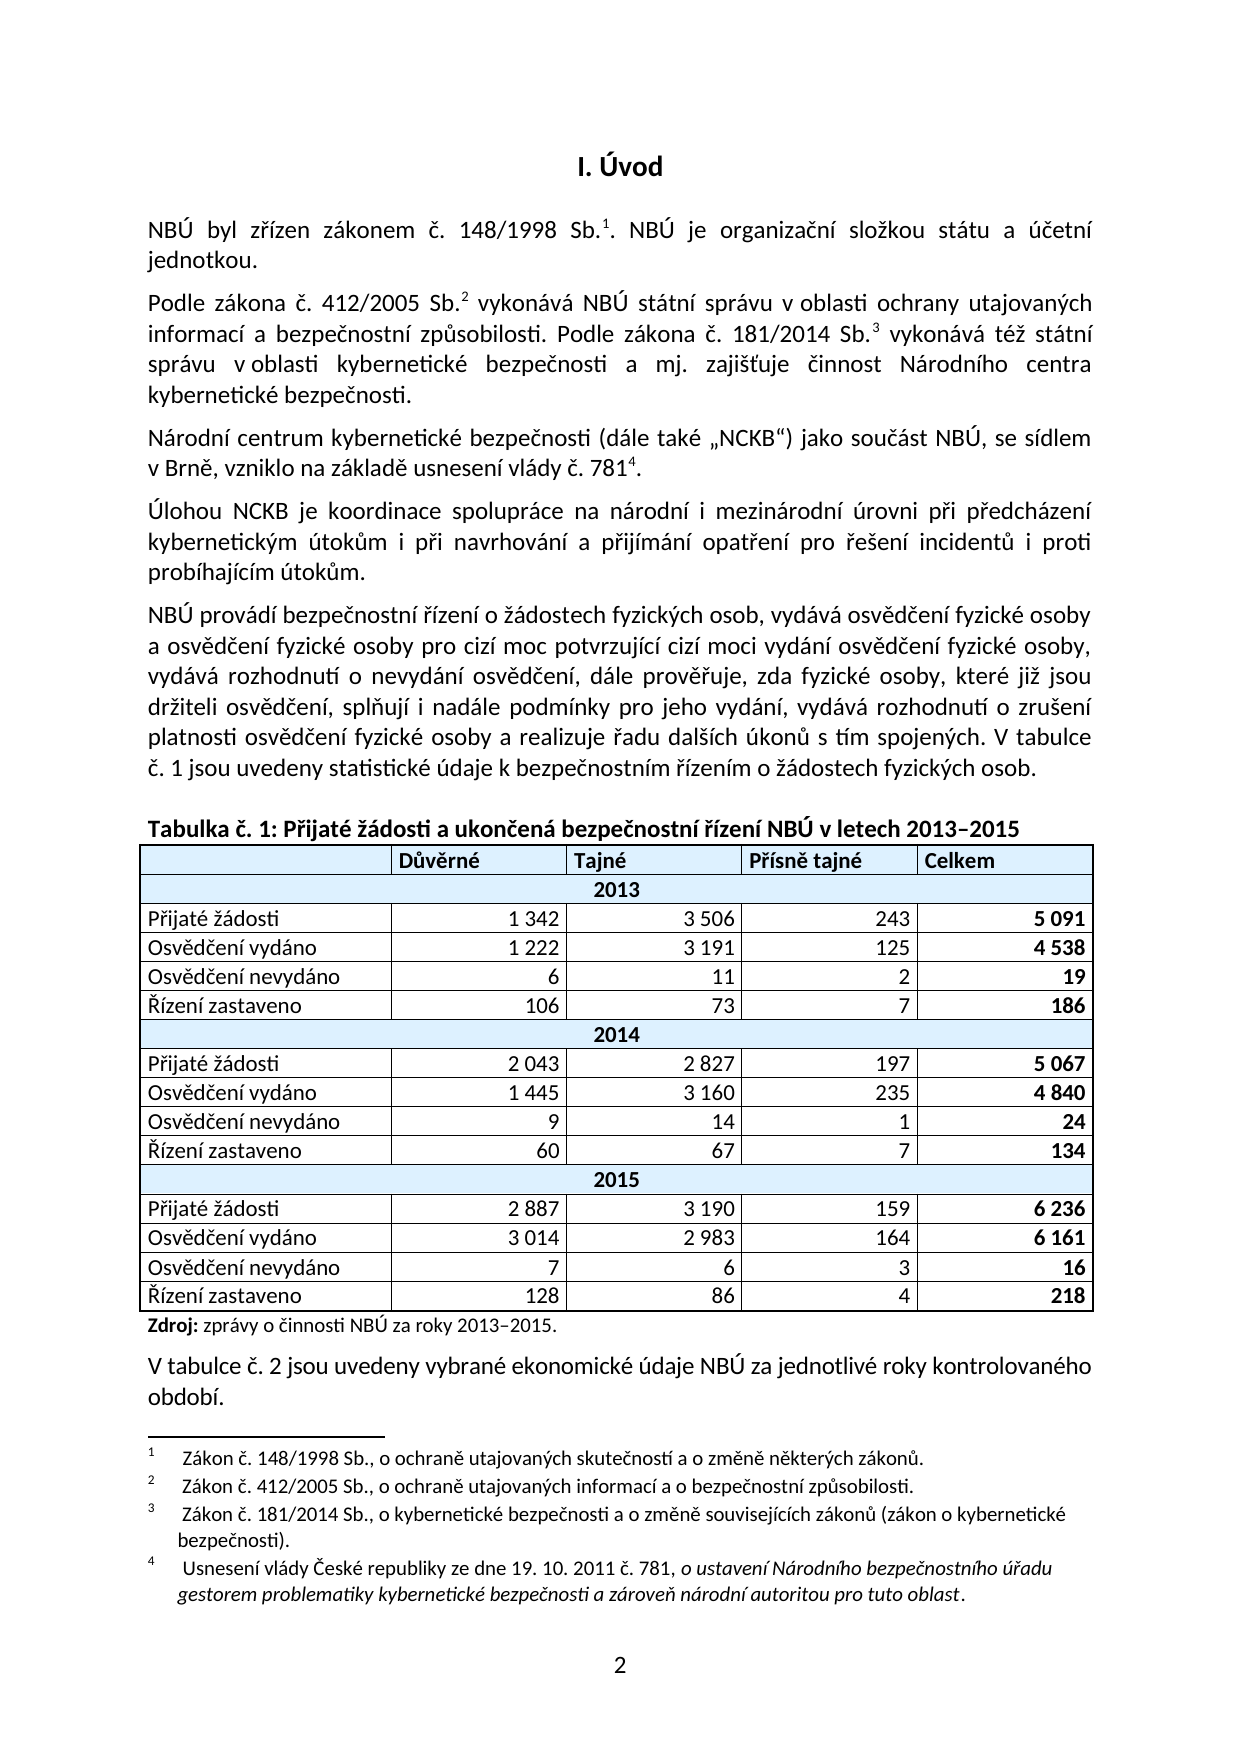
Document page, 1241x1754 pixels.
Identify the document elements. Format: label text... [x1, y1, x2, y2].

table_cell 4 [742, 1282, 917, 1310]
table_cell 125 [742, 933, 917, 961]
table_cell 7 [742, 991, 917, 1019]
table_cell 4 538 [918, 933, 1092, 961]
table_cell 3 [742, 1253, 917, 1281]
table_cell Přijaté žádosti [141, 1195, 391, 1222]
table_cell 197 [742, 1049, 917, 1077]
table_cell Osvědčení vydáno [141, 1224, 391, 1252]
table_cell 60 [392, 1136, 566, 1164]
table_cell 3 506 [567, 904, 741, 932]
table_cell Řízení zastaveno [141, 1282, 391, 1310]
table_cell Osvědčení nevydáno [141, 962, 391, 990]
table_cell 67 [567, 1136, 741, 1164]
table_cell 2 983 [567, 1224, 741, 1252]
table_cell 14 [567, 1107, 741, 1135]
table_cell 7 [742, 1136, 917, 1164]
table_cell 134 [918, 1136, 1092, 1164]
table_cell 3 191 [567, 933, 741, 961]
table_cell Řízení zastaveno [141, 1136, 391, 1164]
table_cell Přijaté žádosti [141, 1049, 391, 1077]
table_cell 2 [742, 962, 917, 990]
table_cell 1 222 [392, 933, 566, 961]
text V tabulce č. 2 jsou uvedeny vybrané ekonomické údaje NBÚ za jednotlivé roky kontrolovaného období. [148, 1350, 1092, 1411]
table_cell 19 [918, 962, 1092, 990]
table_cell Osvědčení vydáno [141, 1078, 391, 1106]
table_cell 3 014 [392, 1224, 566, 1252]
table_cell 9 [392, 1107, 566, 1135]
table_cell 6 [392, 962, 566, 990]
text Podle zákona č. 412/2005 Sb. vykonává NBÚ státní správu v oblasti ochrany utajovaných informací a bezpečnostní způsobilosti. Podle zákona č. 181/2014 Sb. vykonává též státní správu v oblasti kybernetické bezpečnosti a mj. zajišťuje činnost Národního centra kybernetické bezpečnosti. [148, 287, 1093, 409]
text NBÚ provádí bezpečnostní řízení o žádostech fyzických osob, vydává osvědčení fyzické osoby a osvědčení fyzické osoby pro cizí moc potvrzující cizí moci vydání osvědčení fyzické osoby, vydává rozhodnutí o nevydání osvědčení, dále prověřuje, zda fyzické osoby, které již jsou držiteli osvědčení, splňují i nadále podmínky pro jeho vydání, vydává rozhodnutí o zrušení platnosti osvědčení fyzické osoby a realizuje řadu dalších úkonů s tím spojených. V tabulce č. 1 jsou uvedeny statistické údaje k bezpečnostním řízením o žádostech fyzických osob. [148, 599, 1093, 783]
table_cell 4 840 [918, 1078, 1092, 1106]
table_cell 1 [742, 1107, 917, 1135]
table_cell 2013 [141, 875, 1092, 903]
table_cell 6 161 [918, 1224, 1092, 1252]
table_cell 5 067 [918, 1049, 1092, 1077]
table_cell Osvědčení nevydáno [141, 1253, 391, 1281]
text NBÚ byl zřízen zákonem č. 148/1998 Sb.. NBÚ je organizační složkou státu a účetní jednotkou. [148, 214, 1093, 275]
table_cell 6 [567, 1253, 741, 1281]
table_cell Zdroj: zprávy o činnosti NBÚ za roky 2013–2015. [140, 1312, 1093, 1338]
table_cell 3 160 [567, 1078, 741, 1106]
table_cell Přísně tajné [742, 846, 917, 874]
text I. Úvod [148, 148, 1093, 183]
table_cell 128 [392, 1282, 566, 1310]
table_cell 106 [392, 991, 566, 1019]
table_cell 6 236 [918, 1195, 1092, 1222]
table_cell 2 887 [392, 1195, 566, 1222]
table_cell 243 [742, 904, 917, 932]
table_cell 3 190 [567, 1195, 741, 1222]
text Národní centrum kybernetické bezpečnosti (dále také „NCKB“) jako součást NBÚ, se sídlem v Brně, vzniklo na základě usnesení vlády č. 781. [148, 422, 1093, 483]
table_cell 2 827 [567, 1049, 741, 1077]
table_cell 5 091 [918, 904, 1092, 932]
table_cell 2 043 [392, 1049, 566, 1077]
table_cell 73 [567, 991, 741, 1019]
text Úlohou NCKB je koordinace spolupráce na národní i mezinárodní úrovni při předcházení kybernetickým útokům i při navrhování a přijímání opatření pro řešení incidentů i proti probíhajícím útokům. [148, 495, 1093, 587]
table_cell 1 342 [392, 904, 566, 932]
table_cell 2014 [141, 1020, 1092, 1048]
table_header Tabulka č. 1: Přijaté žádosti a ukončená bezpečnostní řízení NBÚ v letech 2013–2015 [140, 813, 1093, 844]
table_cell 7 [392, 1253, 566, 1281]
table_cell Osvědčení vydáno [141, 933, 391, 961]
table_cell Důvěrné [392, 846, 566, 874]
table_cell Osvědčení nevydáno [141, 1107, 391, 1135]
table_cell 164 [742, 1224, 917, 1252]
table_cell 16 [918, 1253, 1092, 1281]
table_cell 11 [567, 962, 741, 990]
table_cell 2015 [141, 1165, 1092, 1193]
table_cell 159 [742, 1195, 917, 1222]
table_cell 1 445 [392, 1078, 566, 1106]
table_cell 86 [567, 1282, 741, 1310]
table_cell Přijaté žádosti [141, 904, 391, 932]
table_cell 24 [918, 1107, 1092, 1135]
table_cell [141, 846, 391, 874]
table_cell 186 [918, 991, 1092, 1019]
table_cell Celkem [918, 846, 1092, 874]
table_cell 235 [742, 1078, 917, 1106]
table_cell Tajné [567, 846, 741, 874]
table_cell 218 [918, 1282, 1092, 1310]
table_cell Řízení zastaveno [141, 991, 391, 1019]
